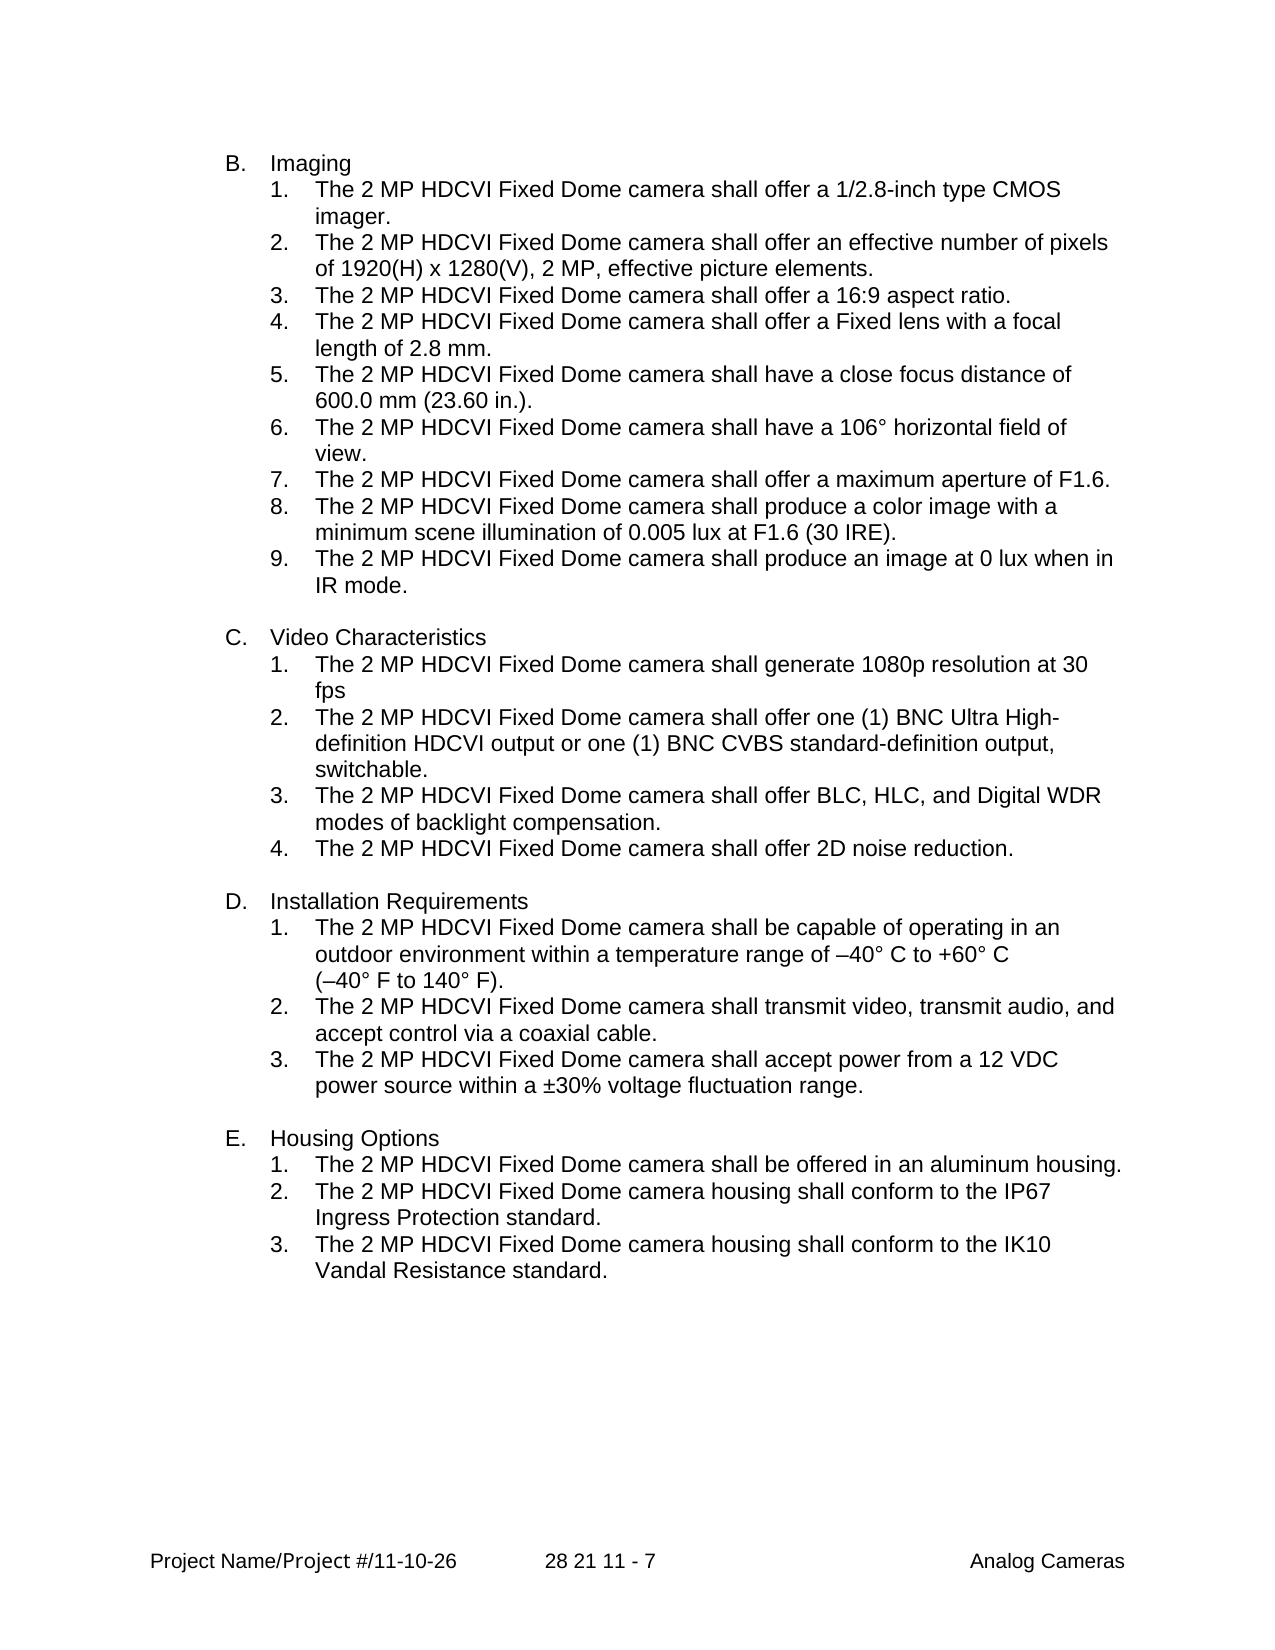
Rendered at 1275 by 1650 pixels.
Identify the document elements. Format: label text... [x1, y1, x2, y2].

list Housing Options [225, 1125, 1125, 1151]
list The 2 MP HDCVI Fixed Dome camera housing shall conform to the IK10 Vandal Resistance standard. [270, 1231, 1125, 1283]
list The 2 MP HDCVI Fixed Dome camera shall offer one (1) BNC Ultra High-definition HDCVI output or one (1) BNC CVBS standard-definition output, switchable. [270, 703, 1125, 782]
list The 2 MP HDCVI Fixed Dome camera shall offer an effective number of pixels of 1920(H) x 1280(V), 2 MP, effective picture elements. [270, 229, 1125, 282]
list The 2 MP HDCVI Fixed Dome camera shall accept power from a 12 VDC power source within a ±30% voltage fluctuation range. [270, 1046, 1125, 1099]
list Video Characteristics [225, 624, 1125, 651]
list The 2 MP HDCVI Fixed Dome camera shall offer a 16:9 aspect ratio. [270, 282, 1125, 308]
list The 2 MP HDCVI Fixed Dome camera shall offer a 1/2.8-inch type CMOS imager. [270, 176, 1125, 229]
list The 2 MP HDCVI Fixed Dome camera shall generate 1080p resolution at 30 fps [270, 651, 1125, 703]
list The 2 MP HDCVI Fixed Dome camera shall offer a Fixed lens with a focal length of 2.8 mm. [270, 308, 1125, 361]
list Imaging [225, 150, 1125, 176]
list The 2 MP HDCVI Fixed Dome camera housing shall conform to the IP67 Ingress Protection standard. [270, 1178, 1125, 1231]
list The 2 MP HDCVI Fixed Dome camera shall offer 2D noise reduction. [270, 835, 1125, 862]
list Installation Requirements [225, 888, 1125, 914]
list The 2 MP HDCVI Fixed Dome camera shall have a close focus distance of 600.0 mm (23.60 in.). [270, 361, 1125, 413]
list The 2 MP HDCVI Fixed Dome camera shall offer BLC, HLC, and Digital WDR modes of backlight compensation. [270, 782, 1125, 835]
list The 2 MP HDCVI Fixed Dome camera shall have a 106° horizontal field of view. [270, 413, 1125, 466]
list The 2 MP HDCVI Fixed Dome camera shall be capable of operating in an outdoor environment within a temperature range of –40° C to +60° C (–40° F to 140° F). [270, 914, 1125, 993]
list The 2 MP HDCVI Fixed Dome camera shall produce a color image with a minimum scene illumination of 0.005 lux at F1.6 (30 IRE). [270, 493, 1125, 545]
list The 2 MP HDCVI Fixed Dome camera shall transmit video, transmit audio, and accept control via a coaxial cable. [270, 993, 1125, 1046]
list The 2 MP HDCVI Fixed Dome camera shall be offered in an aluminum housing. [270, 1151, 1125, 1178]
list The 2 MP HDCVI Fixed Dome camera shall produce an image at 0 lux when in IR mode. [270, 545, 1125, 598]
list The 2 MP HDCVI Fixed Dome camera shall offer a maximum aperture of F1.6. [270, 466, 1125, 493]
